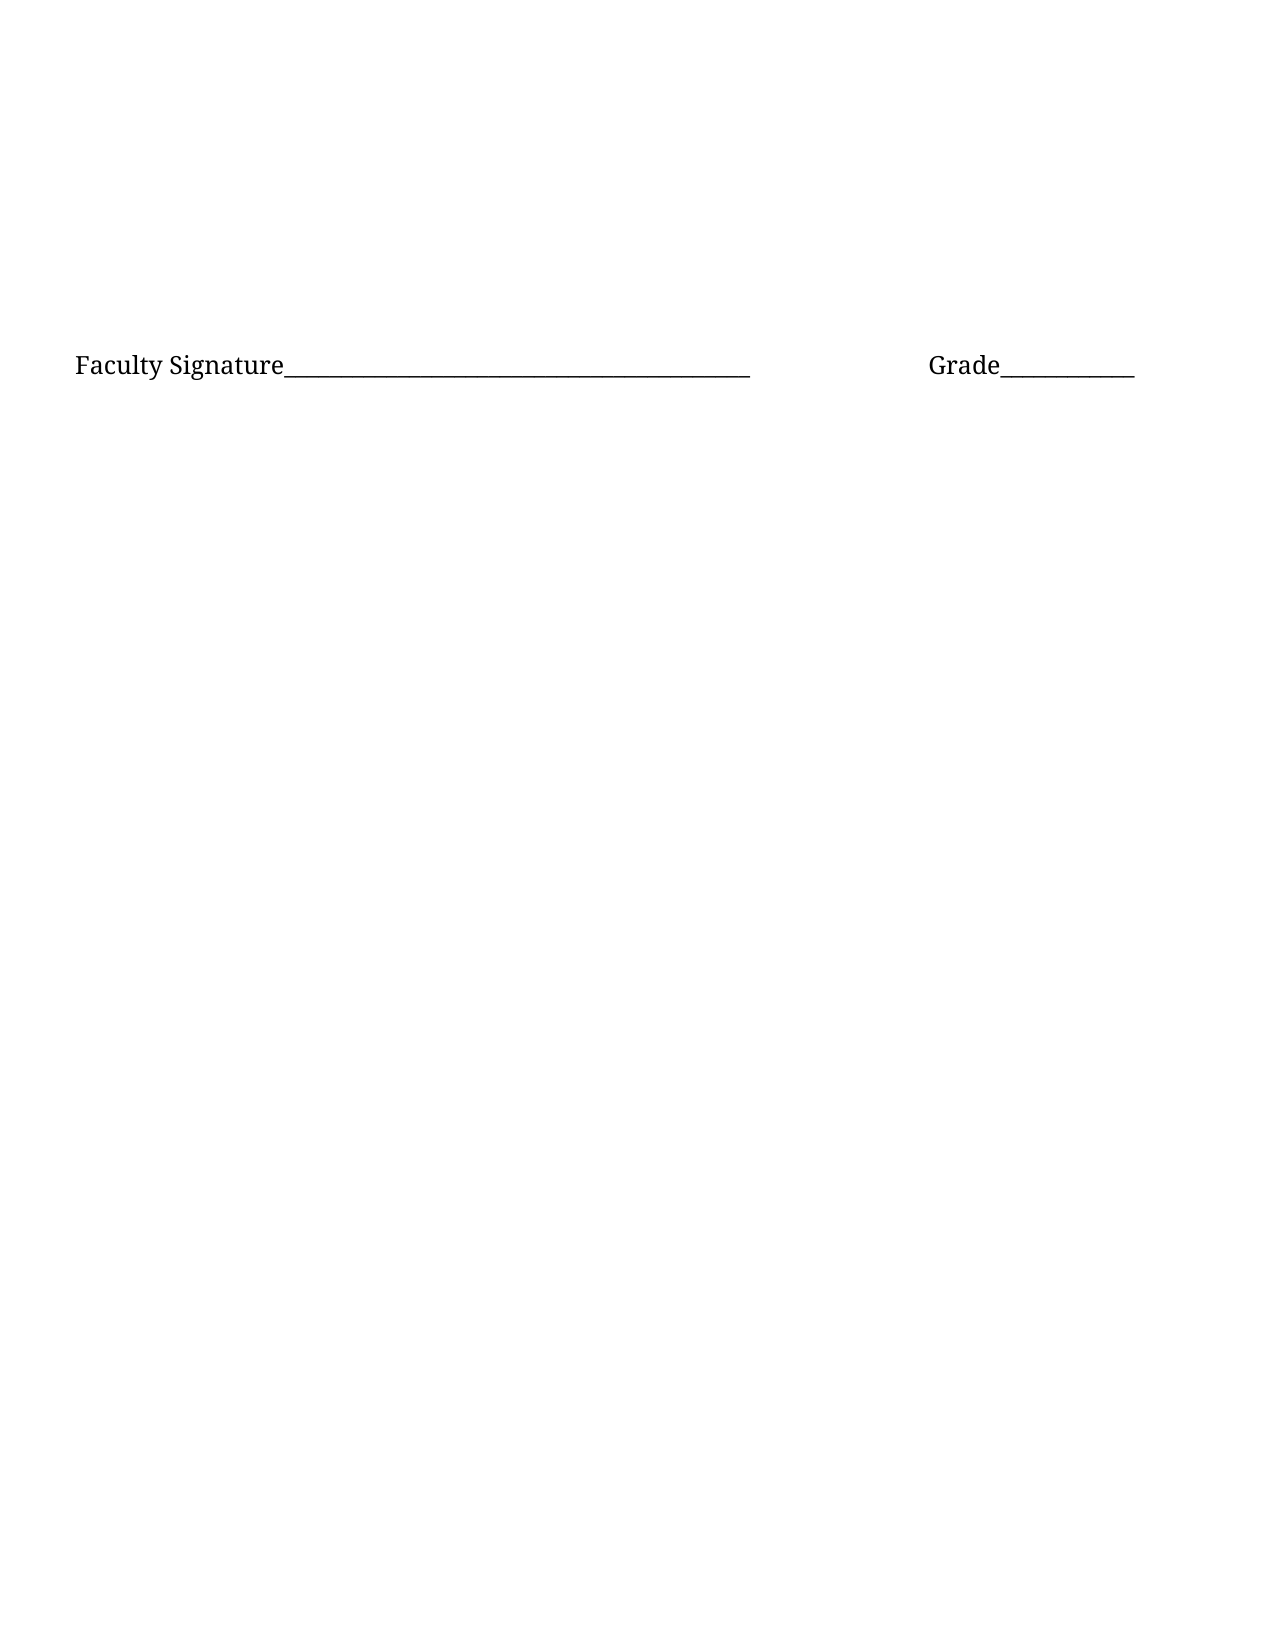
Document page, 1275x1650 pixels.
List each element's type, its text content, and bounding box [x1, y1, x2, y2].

text Faculty Signature Grade [75, 347, 1200, 382]
